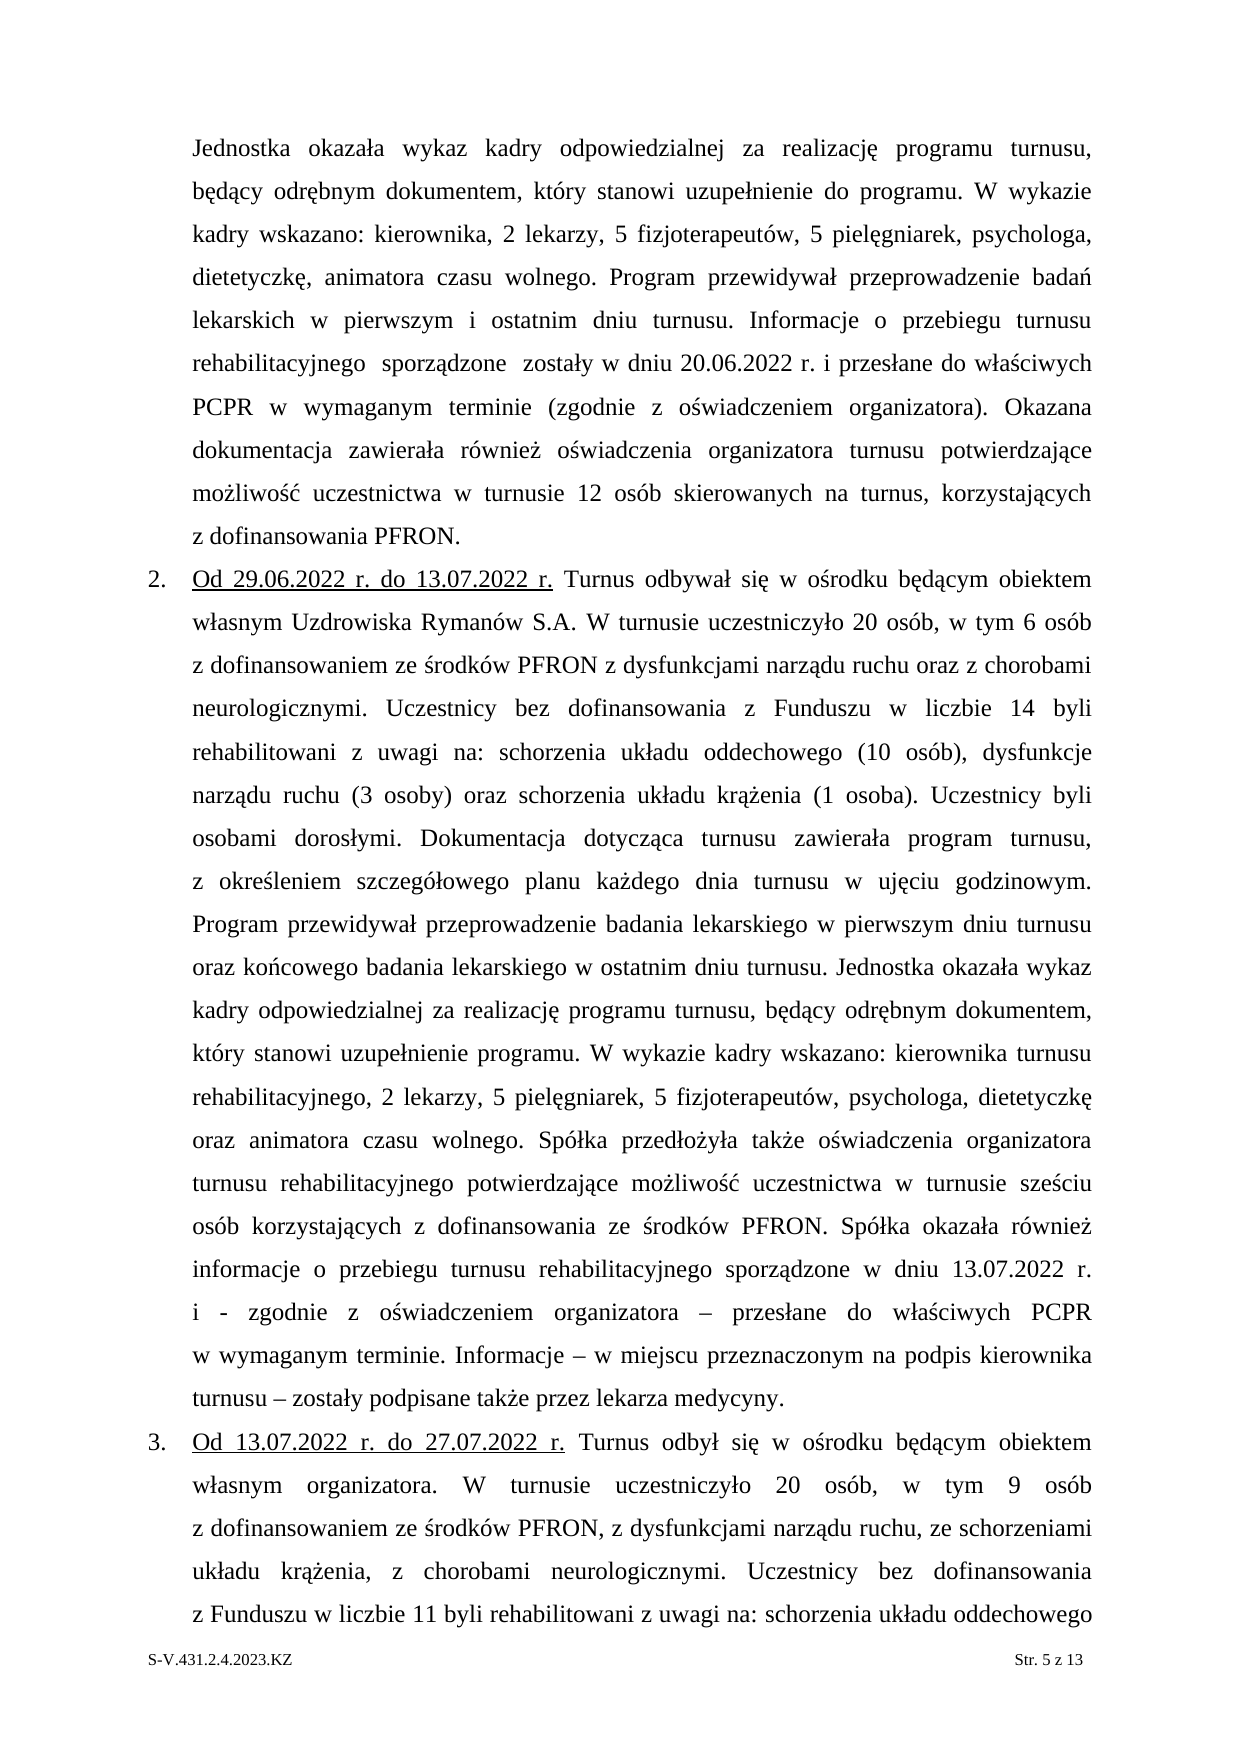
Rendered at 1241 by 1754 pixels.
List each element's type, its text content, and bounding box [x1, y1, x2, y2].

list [148, 1427, 1093, 1628]
list Od 29.06.2022 r. do 13.07.2022 r. Turnus odbywał się w ośrodku będącym obiektem własnym Uzdrowiska Rymanów S.A. W turnusie uczestniczyło 20 osób, w tym 6 osób z dofinansowaniem ze środków PFRON z dysfunkcjami narządu ruchu oraz z chorobami neurologicznymi. Uczestnicy bez dofinansowania z Funduszu w liczbie 14 byli rehabilitowani z uwagi na: schorzenia układu oddechowego (10 osób), dysfunkcje narządu ruchu (3 osoby) oraz schorzenia układu krążenia (1 osoba). Uczestnicy byli osobami dorosłymi. Dokumentacja dotycząca turnusu zawierała program turnusu, z określeniem szczegółowego planu każdego dnia turnusu w ujęciu godzinowym. Program przewidywał przeprowadzenie badania lekarskiego w pierwszym dniu turnusu oraz końcowego badania lekarskiego w ostatnim dniu turnusu. Jednostka okazała wykaz kadry odpowiedzialnej za realizację programu turnusu, będący odrębnym dokumentem, który stanowi uzupełnienie programu. W wykazie kadry wskazano: kierownika turnusu rehabilitacyjnego, 2 lekarzy, 5 pielęgniarek, 5 fizjoterapeutów, psychologa, dietetyczkę oraz animatora czasu wolnego. Spółka przedłożyła także oświadczenia organizatora turnusu rehabilitacyjnego potwierdzające możliwość uczestnictwa w turnusie sześciu osób korzystających z dofinansowania ze środków PFRON. Spółka okazała również informacje o przebiegu turnusu rehabilitacyjnego sporządzone w dniu 13.07.2022 r. i - zgodnie z oświadczeniem organizatora – przesłane do właściwych PCPR w wymaganym terminie. Informacje – w miejscu przeznaczonym na podpis kierownika turnusu – zostały podpisane także przez lekarza medycyny. [148, 564, 1093, 1412]
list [148, 133, 1093, 550]
